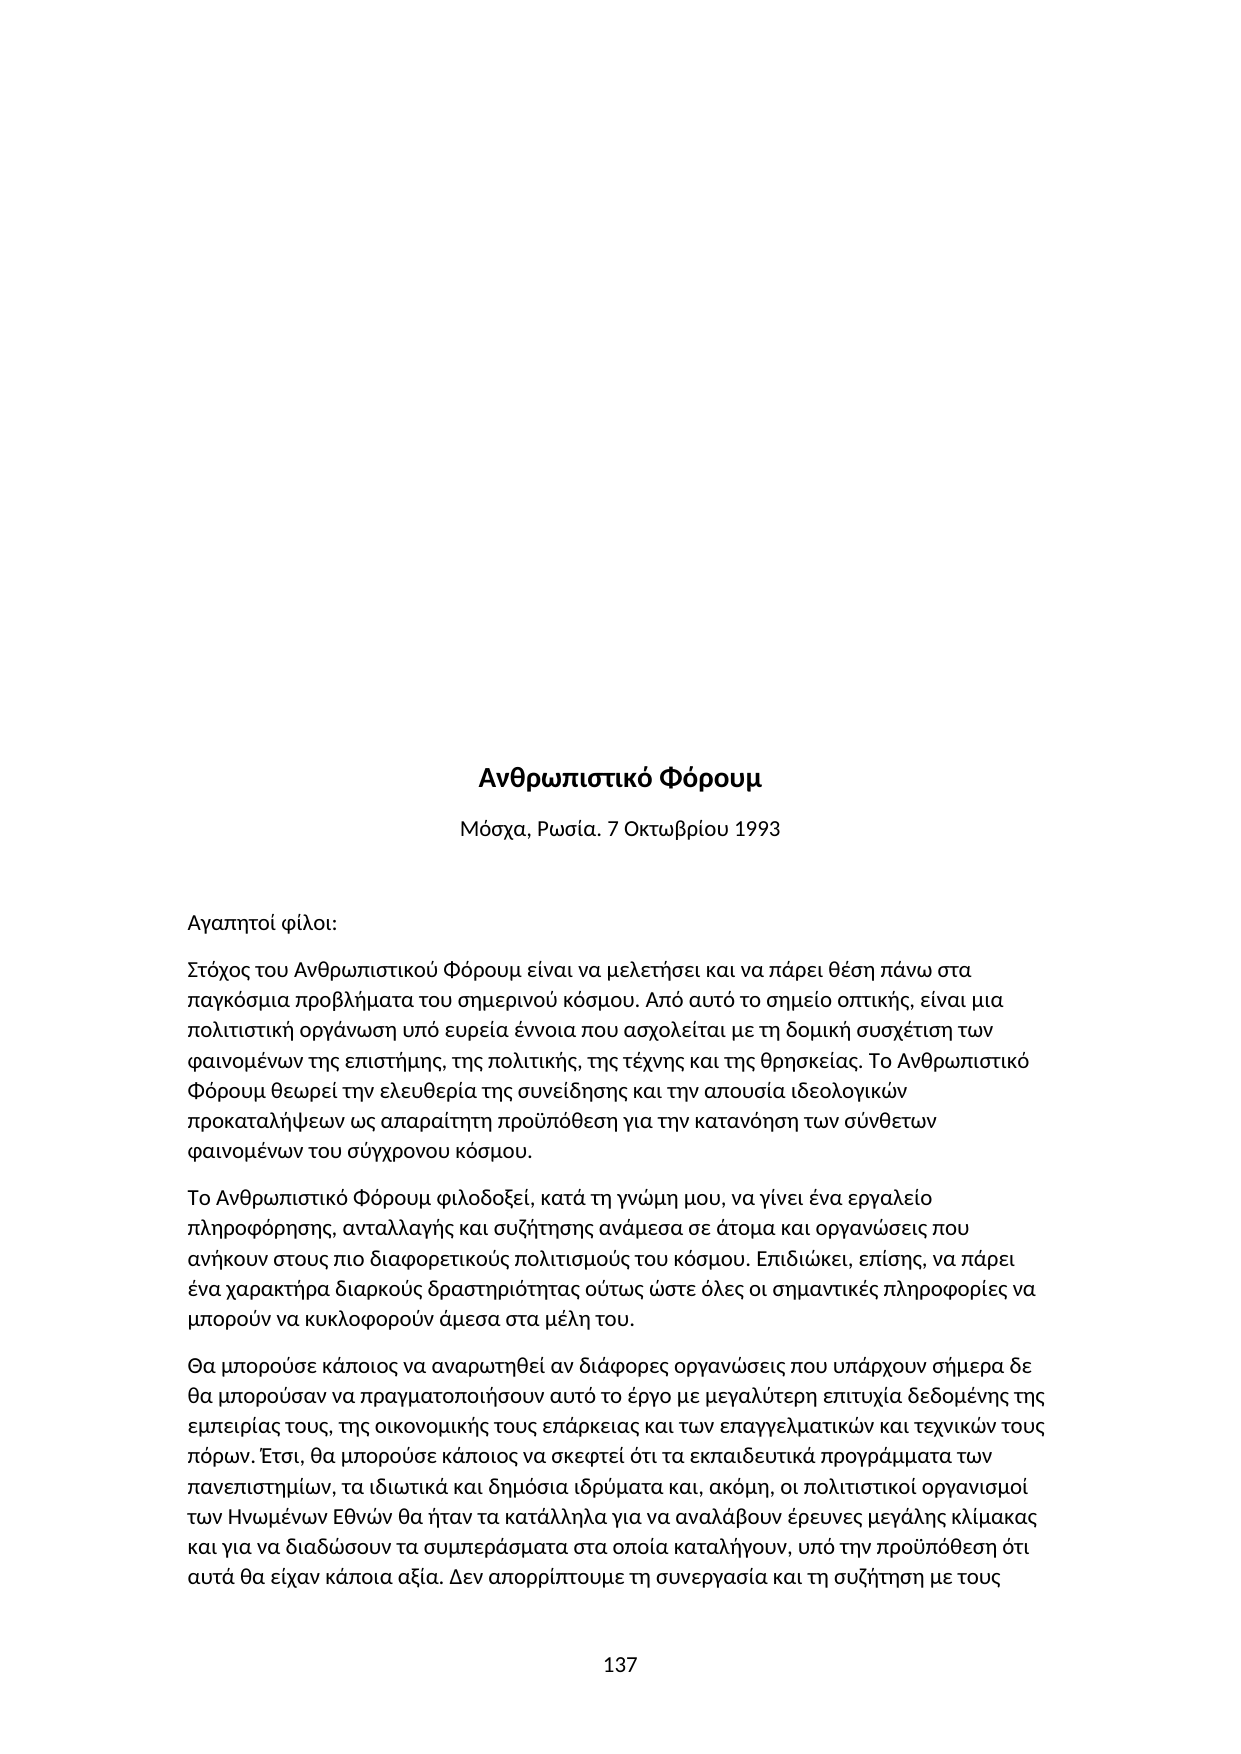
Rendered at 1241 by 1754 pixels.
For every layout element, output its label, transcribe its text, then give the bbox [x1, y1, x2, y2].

text Το Ανθρωπιστικό Φόρουμ φιλοδοξεί, κατά τη γνώμη μου, να γίνει ένα εργαλείο πληροφόρησης, ανταλλαγής και συζήτησης ανάμεσα σε άτομα και οργανώσεις που ανήκουν στους πιο διαφορετικούς πολιτισμούς του κόσμου. Επιδιώκει, επίσης, να πάρει ένα χαρακτήρα διαρκούς δραστηριότητας ούτως ώστε όλες οι σημαντικές πληροφορίες να μπορούν να κυκλοφορούν άμεσα στα μέλη του. [187, 1183, 1053, 1332]
text Αγαπητοί φίλοι: [187, 908, 1053, 936]
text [187, 1351, 1053, 1590]
text Στόχος του Ανθρωπιστικού Φόρουμ είναι να μελετήσει και να πάρει θέση πάνω στα παγκόσμια προβλήματα του σημερινού κόσμου. Από αυτό το σημείο οπτικής, είναι μια πολιτιστική οργάνωση υπό ευρεία έννοια που ασχολείται με τη δομική συσχέτιση των φαινομένων της επιστήμης, της πολιτικής, της τέχνης και της θρησκείας. Το Ανθρωπιστικό Φόρουμ θεωρεί την ελευθερία της συνείδησης και την απουσία ιδεολογικών προκαταλήψεων ως απαραίτητη προϋπόθεση για την κατανόηση των σύνθετων φαινομένων του σύγχρονου κόσμου. [187, 955, 1053, 1164]
text Μόσχα, Ρωσία. 7 Οκτωβρίου 1993 [187, 814, 1053, 842]
text Ανθρωπιστικό Φόρουμ [187, 759, 1053, 795]
